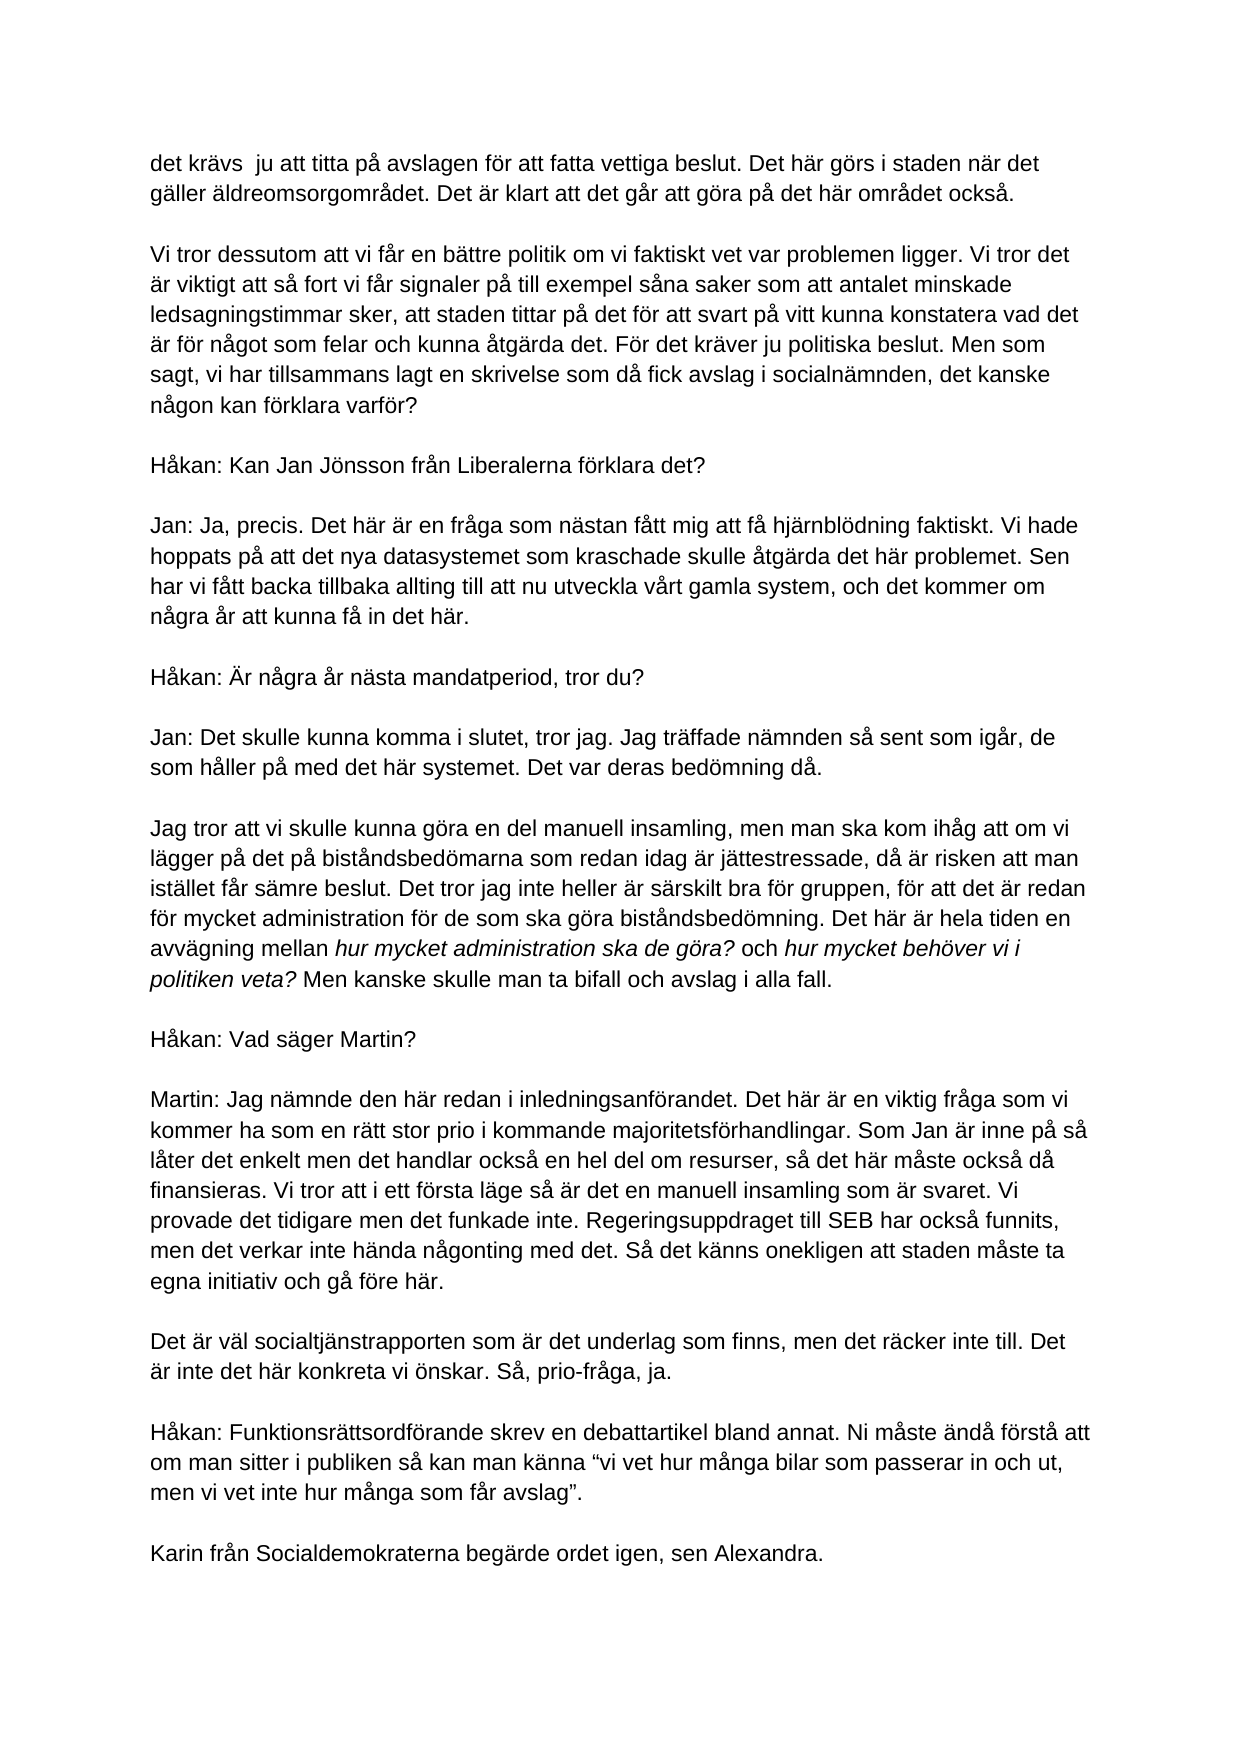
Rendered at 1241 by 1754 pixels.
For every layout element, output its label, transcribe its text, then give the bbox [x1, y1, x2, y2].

text Jan: Ja, precis. Det här är en fråga som nästan fått mig att få hjärnblödning faktiskt. Vi hade hoppats på att det nya datasystemet som kraschade skulle åtgärda det här problemet. Sen har vi fått backa tillbaka allting till att nu utveckla vårt gamla system, och det kommer om några år att kunna få in det här. [150, 512, 1090, 629]
text det krävs ju att titta på avslagen för att fatta vettiga beslut. Det här görs i staden när det gäller äldreomsorgområdet. Det är klart att det går att göra på det här området också. [150, 150, 1090, 207]
text Martin: Jag nämnde den här redan i inledningsanförandet. Det här är en viktig fråga som vi kommer ha som en rätt stor prio i kommande majoritetsförhandlingar. Som Jan är inne på så låter det enkelt men det handlar också en hel del om resurser, så det här måste också då finansieras. Vi tror att i ett första läge så är det en manuell insamling som är svaret. Vi provade det tidigare men det funkade inte. Regeringsuppdraget till SEB har också funnits, men det verkar inte hända någonting med det. Så det känns onekligen att staden måste ta egna initiativ och gå före här. [150, 1086, 1090, 1294]
text Jan: Det skulle kunna komma i slutet, tror jag. Jag träffade nämnden så sent som igår, de som håller på med det här systemet. Det var deras bedömning då. [150, 724, 1090, 781]
text Håkan: Kan Jan Jönsson från Liberalerna förklara det? [150, 452, 1090, 478]
text Vi tror dessutom att vi får en bättre politik om vi faktiskt vet var problemen ligger. Vi tror det är viktigt att så fort vi får signaler på till exempel såna saker som att antalet minskade ledsagningstimmar sker, att staden tittar på det för att svart på vitt kunna konstatera vad det är för något som felar och kunna åtgärda det. För det kräver ju politiska beslut. Men som sagt, vi har tillsammans lagt en skrivelse som då fick avslag i socialnämnden, det kanske någon kan förklara varför? [150, 241, 1090, 418]
text Håkan: Är några år nästa mandatperiod, tror du? [150, 663, 1090, 690]
text Karin från Socialdemokraterna begärde ordet igen, sen Alexandra. [150, 1539, 1090, 1566]
text Håkan: Vad säger Martin? [150, 1026, 1090, 1052]
text Håkan: Funktionsrättsordförande skrev en debattartikel bland annat. Ni måste ändå förstå att om man sitter i publiken så kan man känna “vi vet hur många bilar som passerar in och ut, men vi vet inte hur många som får avslag”. [150, 1419, 1090, 1506]
text Jag tror att vi skulle kunna göra en del manuell insamling, men man ska kom ihåg att om vi lägger på det på biståndsbedömarna som redan idag är jättestressade, då är risken att man istället får sämre beslut. Det tror jag inte heller är särskilt bra för gruppen, för att det är redan för mycket administration för de som ska göra biståndsbedömning. Det här är hela tiden en avvägning mellan hur mycket administration ska de göra? och hur mycket behöver vi i politiken veta? Men kanske skulle man ta bifall och avslag i alla fall. [150, 814, 1090, 992]
text Det är väl socialtjänstrapporten som är det underlag som finns, men det räcker inte till. Det är inte det här konkreta vi önskar. Så, prio-fråga, ja. [150, 1328, 1090, 1385]
